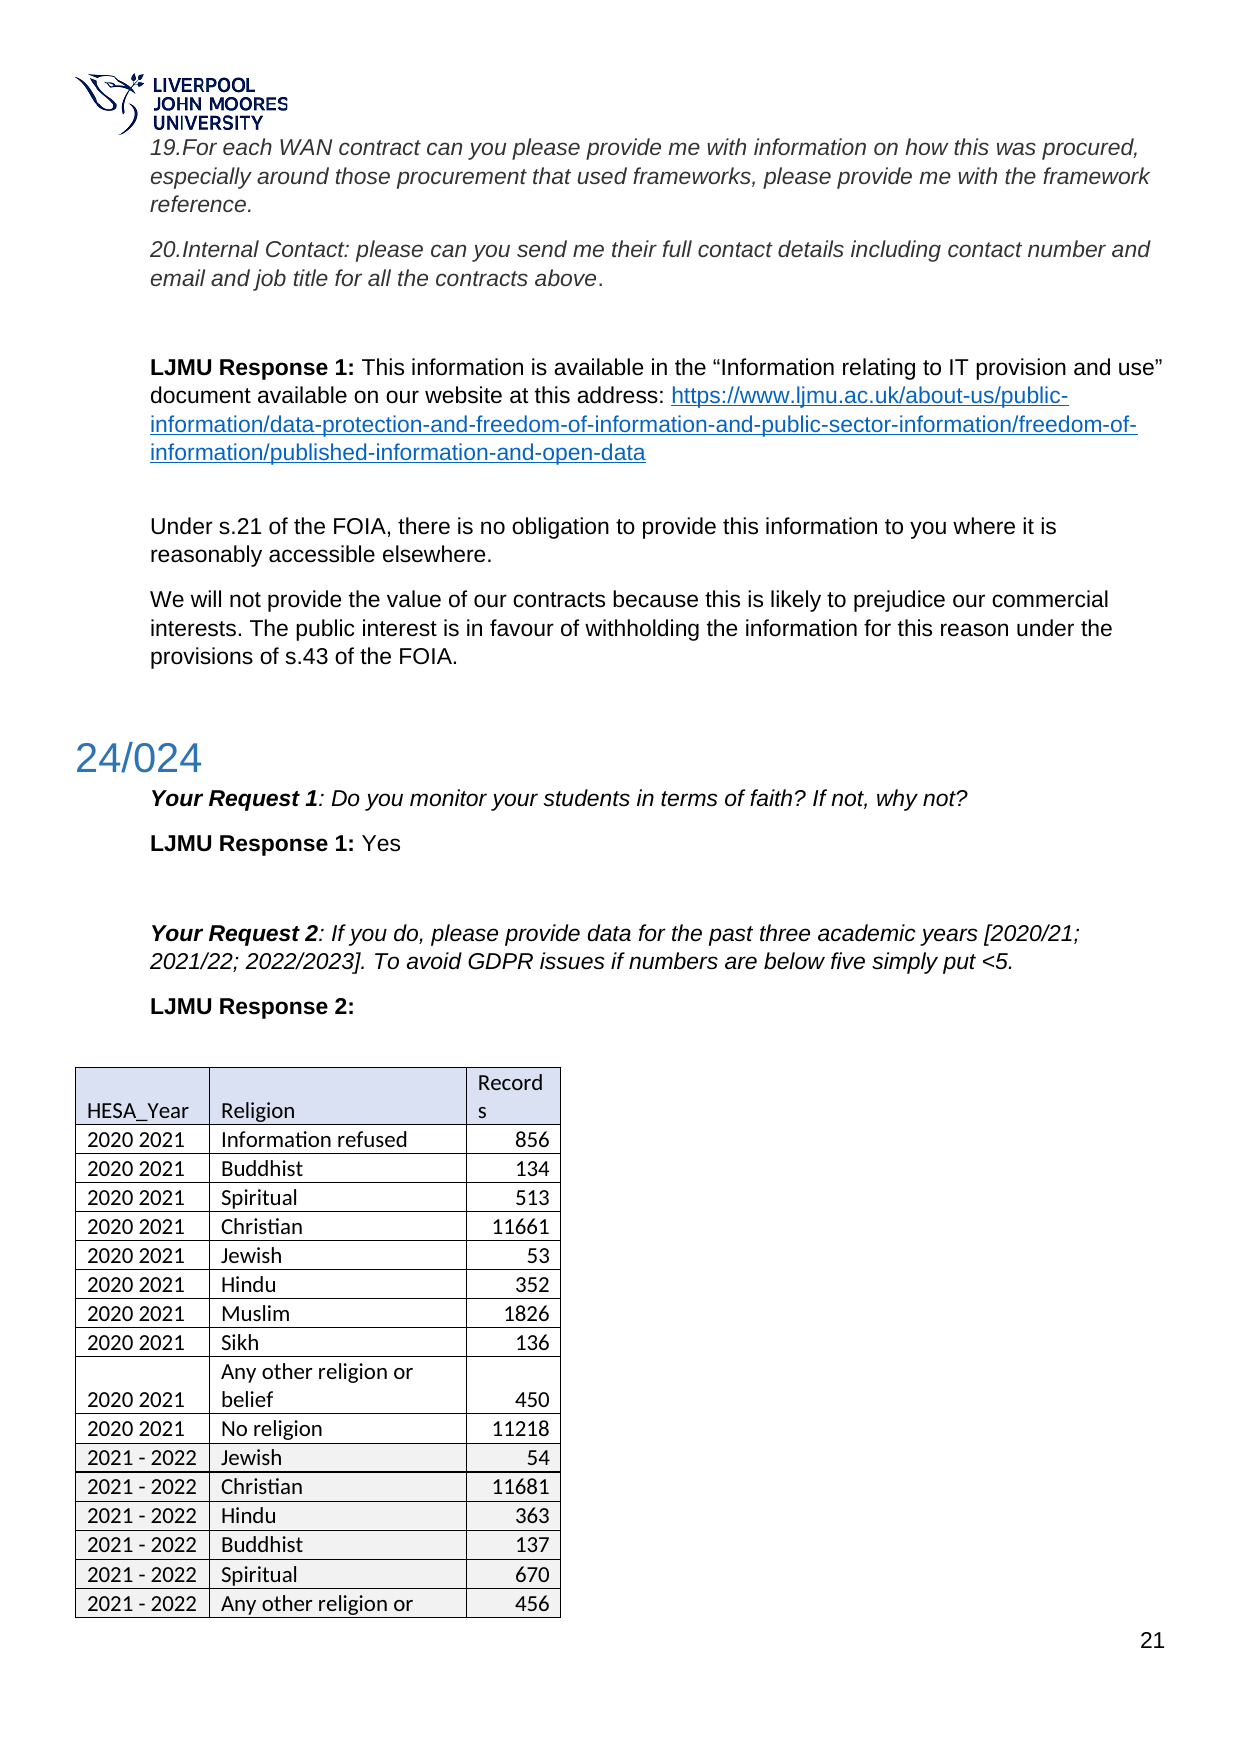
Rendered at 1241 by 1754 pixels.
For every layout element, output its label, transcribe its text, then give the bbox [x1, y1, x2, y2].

table_cell 2021 - 2022 [76, 1502, 209, 1529]
table_cell Buddhist [210, 1531, 466, 1559]
table_cell 134 [467, 1154, 560, 1182]
table_cell No religion [210, 1414, 466, 1442]
subtitle 24/024 [75, 733, 1165, 781]
table_cell 2020 2021 [76, 1241, 209, 1269]
table_cell 2020 2021 [76, 1183, 209, 1211]
table_cell Jewish [210, 1241, 466, 1269]
table_cell Buddhist [210, 1154, 466, 1182]
table_cell Jewish [210, 1444, 466, 1471]
table_cell 136 [467, 1328, 560, 1356]
table_cell 2021 - 2022 [76, 1473, 209, 1501]
text Under s.21 of the FOIA, there is no obligation to provide this information to you where it is reasonably accessible elsewhere. [150, 513, 1165, 568]
table_cell 2021 - 2022 [76, 1444, 209, 1471]
table_header Religion [210, 1068, 466, 1124]
picture [75, 73, 288, 135]
text Your Request 1: Do you monitor your students in terms of faith? If not, why not? [75, 785, 1165, 811]
table_cell Hindu [210, 1270, 466, 1298]
table_header Records [467, 1068, 560, 1124]
table_cell 2021 - 2022 [76, 1560, 209, 1588]
table_cell 2020 2021 [76, 1212, 209, 1240]
table_cell Spiritual [210, 1560, 466, 1588]
table_cell 2020 2021 [76, 1357, 209, 1413]
table_cell Christian [210, 1473, 466, 1501]
table_cell 456 [467, 1589, 560, 1617]
table_cell Hindu [210, 1502, 466, 1529]
table_cell 2021 - 2022 [76, 1531, 209, 1559]
table_cell 11218 [467, 1414, 560, 1442]
table_cell 2020 2021 [76, 1414, 209, 1442]
table_cell 11681 [467, 1473, 560, 1501]
table_cell 2020 2021 [76, 1125, 209, 1153]
text LJMU Response 2: [75, 993, 1165, 1048]
table_cell 2020 2021 [76, 1270, 209, 1298]
table_cell Spiritual [210, 1183, 466, 1211]
text 19.For each WAN contract can you please provide me with information on how this was procured, especially around those procurement that used frameworks, please provide me with the framework reference. [150, 134, 1165, 217]
text We will not provide the value of our contracts because this is likely to prejudice our commercial interests. The public interest is in favour of withholding the information for this reason under the provisions of s.43 of the FOIA. [150, 586, 1165, 669]
table_cell 137 [467, 1531, 560, 1559]
table_cell Any other religion or belief [210, 1357, 466, 1413]
table_cell Information refused [210, 1125, 466, 1153]
table_cell 53 [467, 1241, 560, 1269]
table_cell 2021 - 2022 [76, 1589, 209, 1617]
table_cell 352 [467, 1270, 560, 1298]
text LJMU Response 1: Yes [75, 830, 1165, 857]
table_cell 450 [467, 1357, 560, 1413]
table_cell 670 [467, 1560, 560, 1588]
table_cell 513 [467, 1183, 560, 1211]
table_cell Christian [210, 1212, 466, 1240]
table_cell 54 [467, 1444, 560, 1471]
table_cell Sikh [210, 1328, 466, 1356]
table_cell 856 [467, 1125, 560, 1153]
table_cell 2020 2021 [76, 1328, 209, 1356]
table_cell 2020 2021 [76, 1154, 209, 1182]
text LJMU Response 1: This information is available in the “Information relating to IT provision and use” document available on our website at this address: https://www.ljmu.ac.uk/about-us/public-information/data-protection-and-freedom-of-information-and-public-sector-information/freedom-of-information/published-information-and-open-data [150, 354, 1165, 494]
table_cell Muslim [210, 1299, 466, 1327]
text Your Request 2: If you do, please provide data for the past three academic years [2020/21; 2021/22; 2022/2023]. To avoid GDPR issues if numbers are below five simply put <5. [150, 919, 1165, 974]
text 20.Internal Contact: please can you send me their full contact details including contact number and email and job title for all the contracts above. [150, 236, 1165, 291]
table_header HESA_Year [76, 1068, 209, 1124]
table_cell 2020 2021 [76, 1299, 209, 1327]
table_cell 363 [467, 1502, 560, 1529]
table_cell 1826 [467, 1299, 560, 1327]
table_cell 11661 [467, 1212, 560, 1240]
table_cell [210, 1589, 466, 1617]
